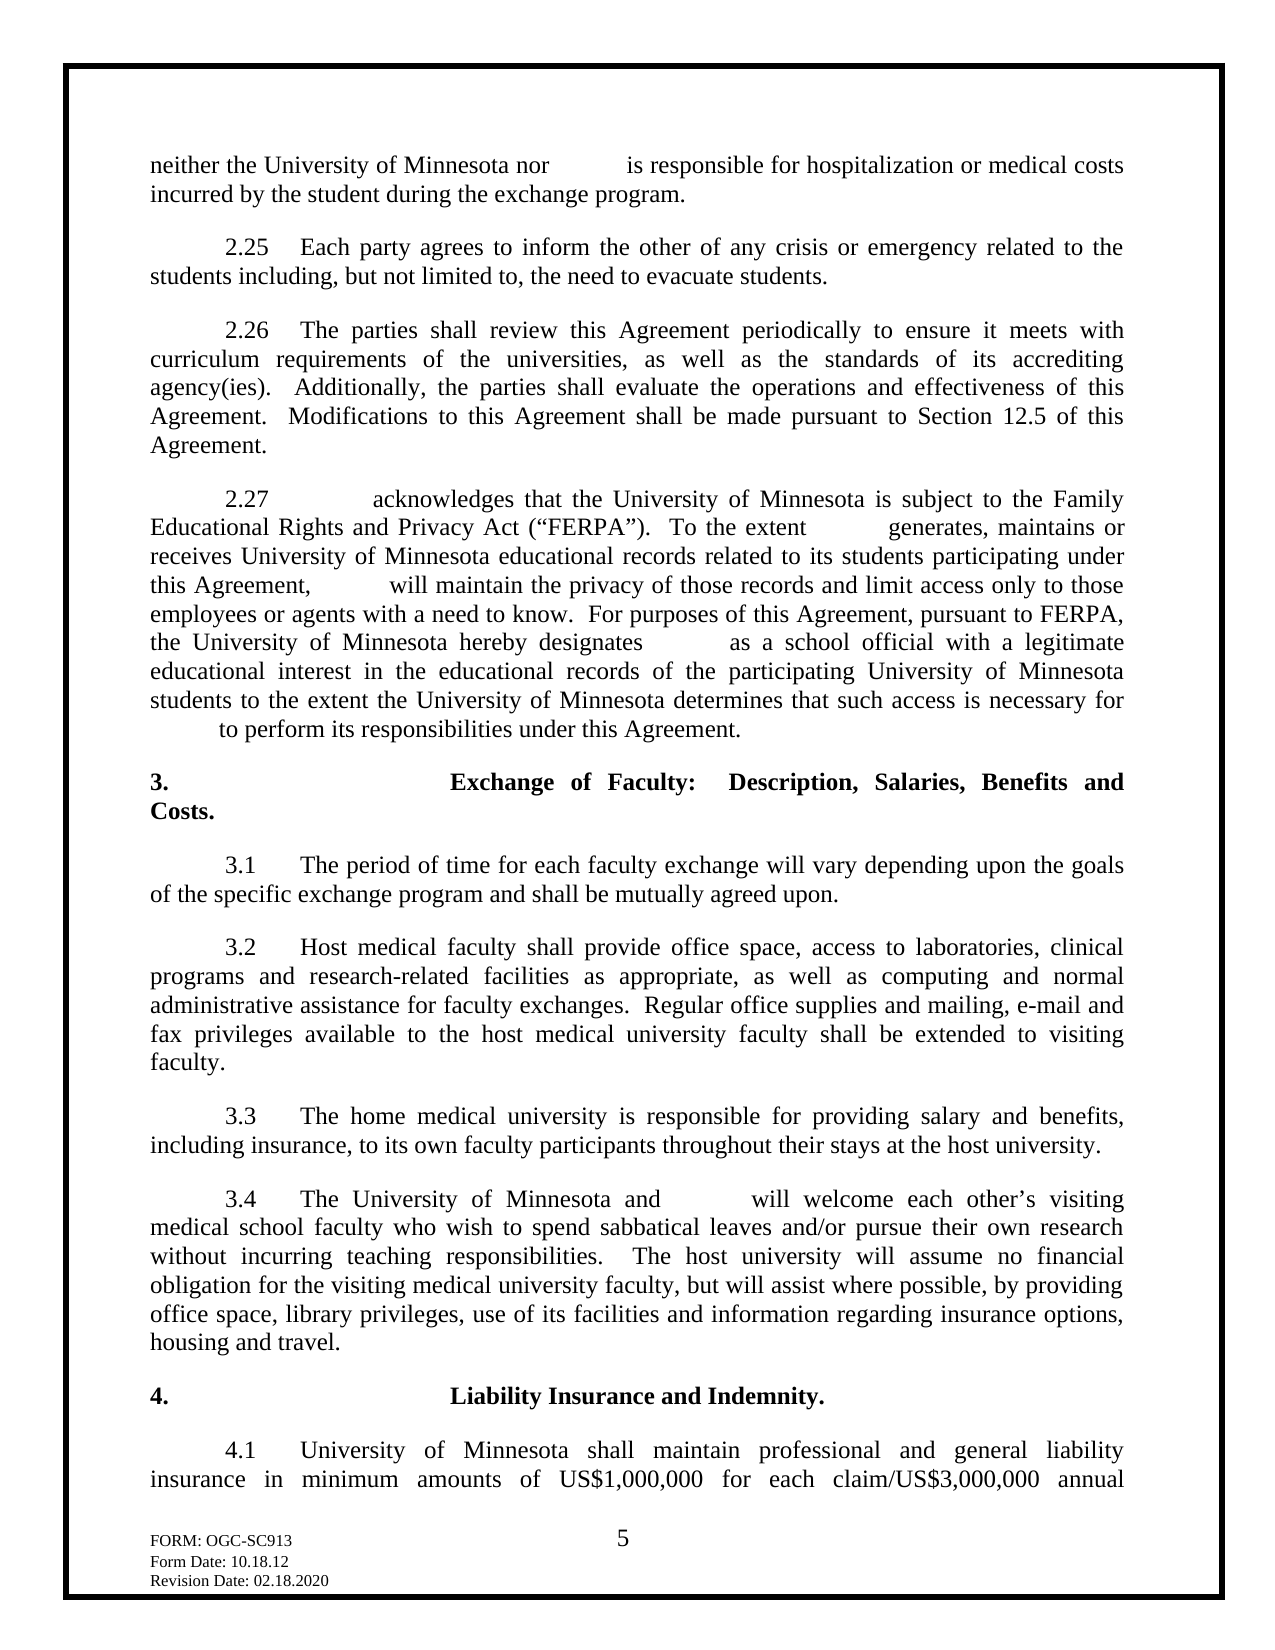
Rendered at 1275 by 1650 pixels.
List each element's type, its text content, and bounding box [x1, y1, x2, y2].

list The parties shall review this Agreement periodically to ensure it meets with curriculum requirements of the universities, as well as the standards of its accrediting agency(ies). Additionally, the parties shall evaluate the operations and effectiveness of this Agreement. Modifications to this Agreement shall be made pursuant to Section 12.5 of this Agreement. [150, 315, 1125, 459]
list Exchange of Faculty: Description, Salaries, Benefits and Costs. [150, 767, 1125, 825]
list Each party agrees to inform the other of any crisis or emergency related to the students including, but not limited to, the need to evacuate students. [150, 232, 1125, 290]
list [150, 1435, 1125, 1492]
list The period of time for each faculty exchange will vary depending upon the goals of the specific exchange program and shall be mutually agreed upon. [150, 850, 1125, 907]
list Liability Insurance and Indemnity. [150, 1381, 1125, 1410]
list The University of Minnesota and will welcome each other’s visiting medical school faculty who wish to spend sabbatical leaves and/or pursue their own research without incurring teaching responsibilities. The host university will assume no financial obligation for the visiting medical university faculty, but will assist where possible, by providing office space, library privileges, use of its facilities and information regarding insurance options, housing and travel. [150, 1184, 1125, 1356]
list Host medical faculty shall provide office space, access to laboratories, clinical programs and research-related facilities as appropriate, as well as computing and normal administrative assistance for faculty exchanges. Regular office supplies and mailing, e-mail and fax privileges available to the host medical university faculty shall be extended to visiting faculty. [150, 932, 1125, 1076]
list The home medical university is responsible for providing salary and benefits, including insurance, to its own faculty participants throughout their stays at the host university. [150, 1101, 1125, 1159]
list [150, 150, 1125, 207]
list acknowledges that the University of Minnesota is subject to the Family Educational Rights and Privacy Act (“FERPA”). To the extent generates, maintains or receives University of Minnesota educational records related to its students participating under this Agreement, will maintain the privacy of those records and limit access only to those employees or agents with a need to know. For purposes of this Agreement, pursuant to FERPA, the University of Minnesota hereby designates as a school official with a legitimate educational interest in the educational records of the participating University of Minnesota students to the extent the University of Minnesota determines that such access is necessary for to perform its responsibilities under this Agreement. [150, 484, 1125, 742]
